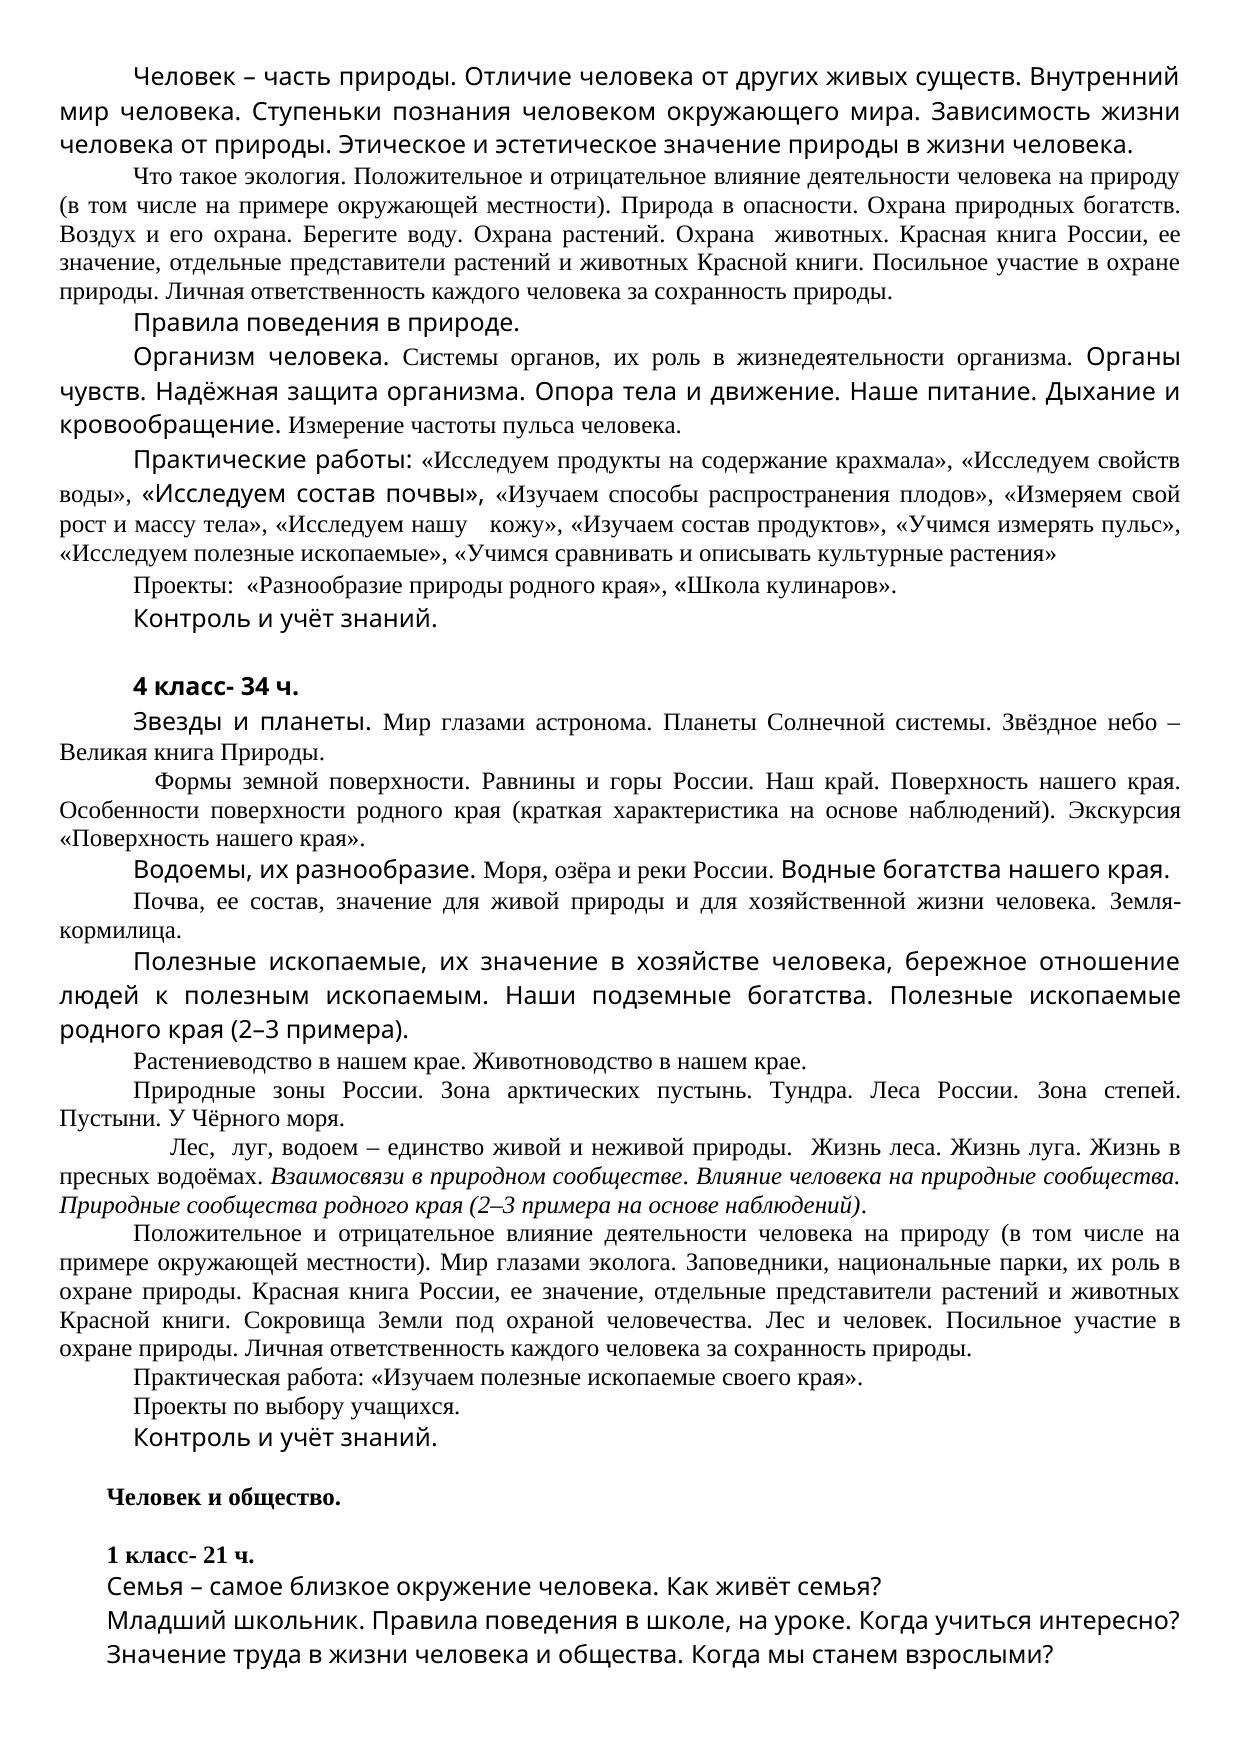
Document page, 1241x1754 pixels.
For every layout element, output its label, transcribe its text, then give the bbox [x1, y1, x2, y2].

text Положительное и отрицательное влияние деятельности человека на природу (в том числе на примере окружающей местности). Мир глазами эколога. Заповедники, национальные парки, их роль в охране природы. Красная книга России, ее значение, отдельные представители растений и животных Красной книги. Сокровища Земли под охраной человечества. Лес и человек. Посильное участие в охране природы. Личная ответственность каждого человека за сохранность природы. [59, 1218, 1181, 1362]
text Проекты: «Разнообразие природы родного края», «Школа кулинаров». [59, 567, 1181, 601]
text Звезды и планеты. Мир глазами астронома. Планеты Солнечной системы. Звёздное небо – Великая книга Природы. [59, 703, 1181, 766]
text Растениеводство в нашем крае. Животноводство в нашем крае. [59, 1046, 1181, 1075]
text Семья – самое близкое окружение человека. Как живёт семья? [59, 1569, 1181, 1603]
text Значение труда в жизни человека и общества. Когда мы станем взрослыми? [59, 1637, 1181, 1671]
text 1 класс- 21 ч. [59, 1540, 1181, 1569]
text Водоемы, их разнообразие. Моря, озёра и реки России. Водные богатства нашего края. [59, 852, 1181, 886]
text Лес, луг, водоем – единство живой и неживой природы. Жизнь леса. Жизнь луга. Жизнь в пресных водоёмах. Взаимосвязи в природном сообществе. Влияние человека на природные сообщества. Природные сообщества родного края (2–3 примера на основе наблюдений). [59, 1132, 1181, 1218]
text Человек – часть природы. Отличие человека от других живых существ. Внутренний мир человека. Ступеньки познания человеком окружающего мира. Зависимость жизни человека от природы. Этическое и эстетическое значение природы в жизни человека. [59, 59, 1181, 161]
text Контроль и учёт знаний. [59, 601, 1181, 635]
text Организм человека. Системы органов, их роль в жизнедеятельности организма. Органы чувств. Надёжная защита организма. Опора тела и движение. Наше питание. Дыхание и кровообращение. Измерение частоты пульса человека. [59, 339, 1181, 441]
text 4 класс- 34 ч. [59, 669, 1181, 703]
text Природные зоны России. Зона арктических пустынь. Тундра. Леса России. Зона степей. Пустыни. У Чёрного моря. [59, 1075, 1181, 1132]
text Практические работы: «Исследуем продукты на содержание крахмала», «Исследуем свойств воды», «Исследуем состав почвы», «Изучаем способы распространения плодов», «Измеряем свой рост и массу тела», «Исследуем нашу кожу», «Изучаем состав продуктов», «Учимся измерять пульс», «Исследуем полезные ископаемые», «Учимся сравнивать и описывать культурные растения» [59, 441, 1181, 567]
text Правила поведения в природе. [59, 305, 1181, 339]
text Почва, ее состав, значение для живой природы и для хозяйственной жизни человека. Земля-кормилица. [59, 886, 1181, 944]
text Проекты по выбору учащихся. [59, 1391, 1181, 1420]
text Младший школьник. Правила поведения в школе, на уроке. Когда учиться интересно? [59, 1603, 1181, 1637]
text Полезные ископаемые, их значение в хозяйстве человека, бережное отношение людей к полезным ископаемым. Наши подземные богатства. Полезные ископаемые родного края (2–3 примера). [59, 944, 1181, 1046]
text Формы земной поверхности. Равнины и горы России. Наш край. Поверхность нашего края. Особенности поверхности родного края (краткая характеристика на основе наблюдений). Экскурсия «Поверхность нашего края». [59, 766, 1181, 852]
text Практическая работа: «Изучаем полезные ископаемые своего края». [59, 1362, 1181, 1391]
text Человек и общество. [59, 1482, 1181, 1511]
text Контроль и учёт знаний. [59, 1420, 1181, 1454]
text Что такое экология. Положительное и отрицательное влияние деятельности человека на природу (в том числе на примере окружающей местности). Природа в опасности. Охрана природных богатств. Воздух и его охрана. Берегите воду. Охрана растений. Охрана животных. Красная книга России, ее значение, отдельные представители растений и животных Красной книги. Посильное участие в охране природы. Личная ответственность каждого человека за сохранность природы. [59, 161, 1181, 305]
